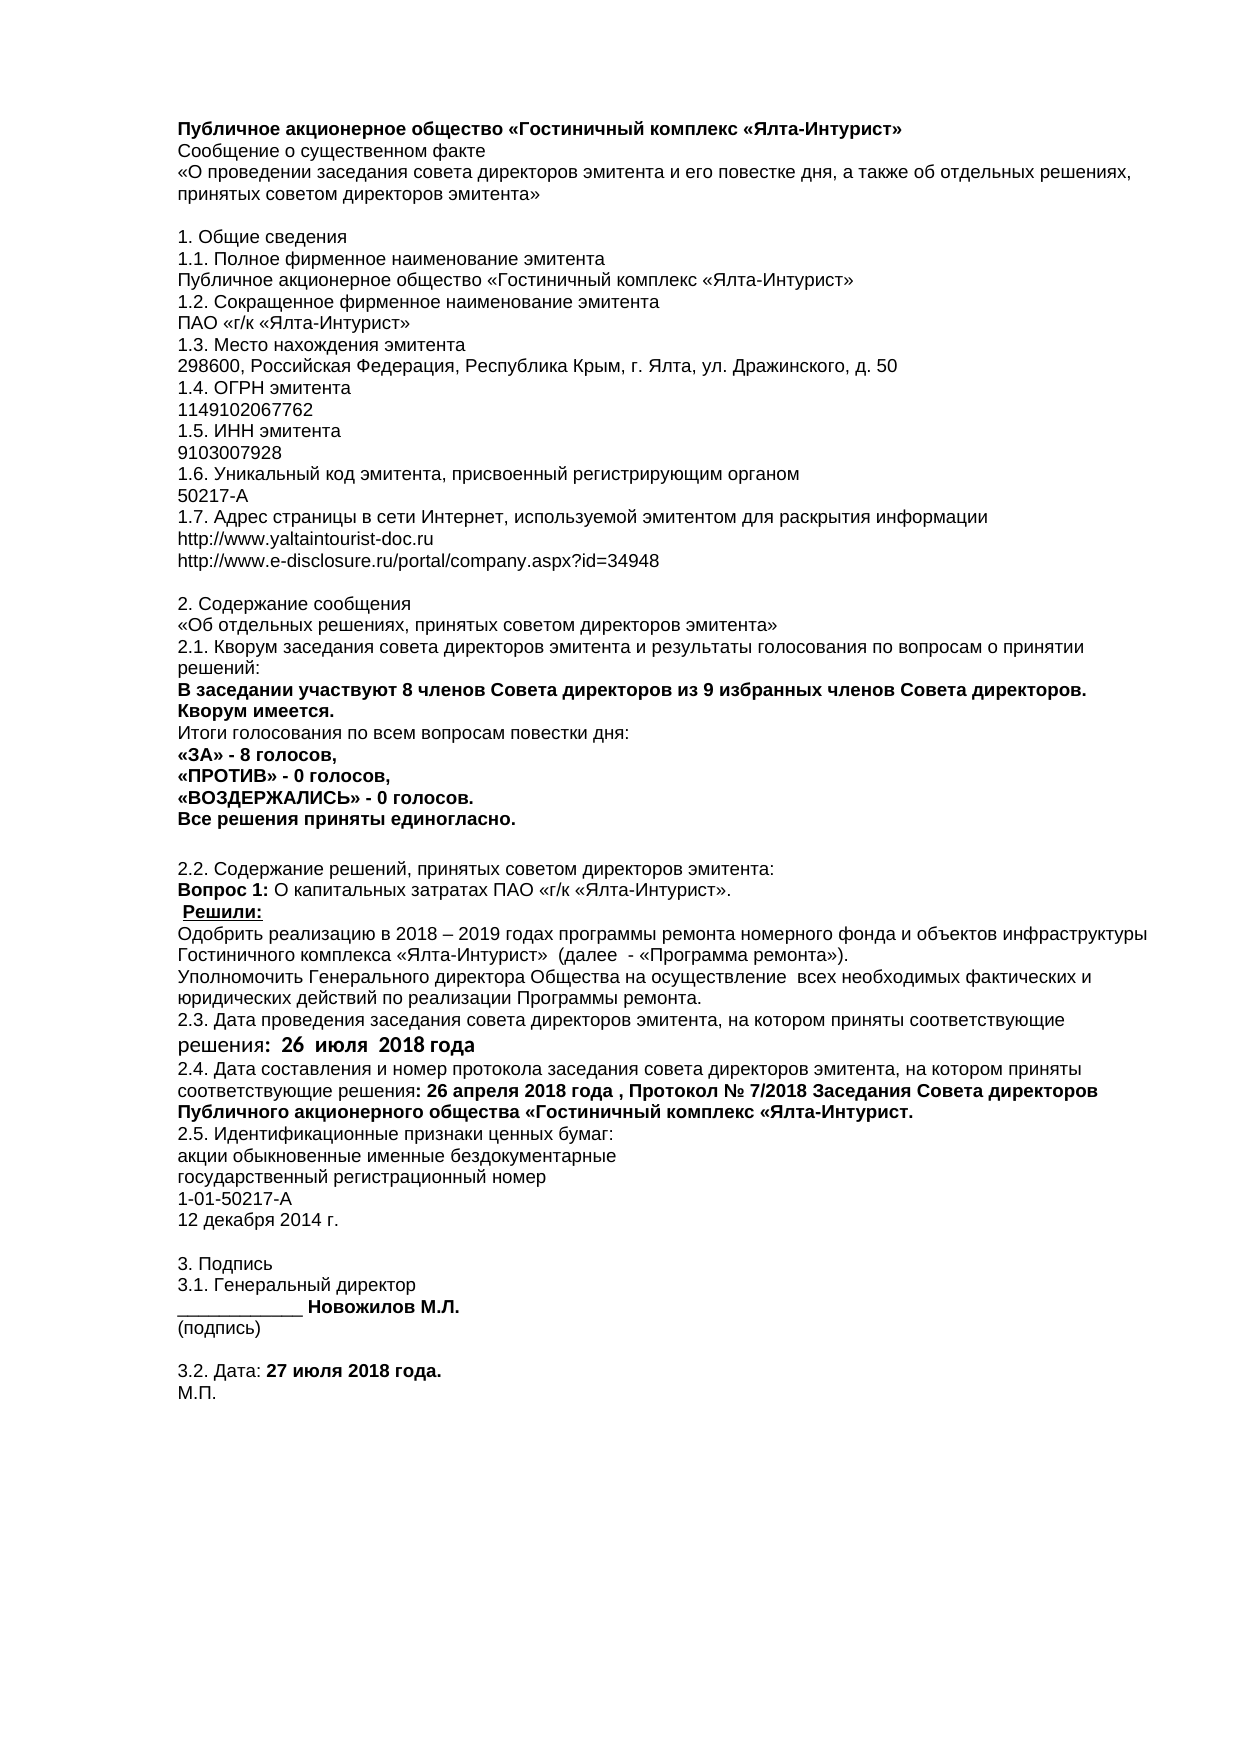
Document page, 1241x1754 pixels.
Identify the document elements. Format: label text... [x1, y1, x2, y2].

text Решили: [177, 901, 1152, 922]
text Публичное акционерное общество «Гостиничный комплекс «Ялта-Интурист» Сообщение о существенном факте «О проведении заседания совета директоров эмитента и его повестке дня, а также об отдельных решениях, принятых советом директоров эмитента» 1. Общие сведения 1.1. Полное фирменное наименование эмитента Публичное акционерное общество «Гостиничный комплекс «Ялта-Интурист» 1.2. Сокращенное фирменное наименование эмитента ПАО «г/к «Ялта-Интурист» 1.3. Место нахождения эмитента 298600, Российская Федерация, Республика Крым, г. Ялта, ул. Дражинского, д. 50 1.4. ОГРН эмитента 1149102067762 1.5. ИНН эмитента 9103007928 1.6. Уникальный код эмитента, присвоенный регистрирующим органом 50217-А 1.7. Адрес страницы в сети Интернет, используемой эмитентом для раскрытия информации http://www.yaltaintourist-doc.ru http://www.e-disclosure.ru/portal/company.aspx?id=34948 2. Содержание сообщения «Об отдельных решениях, принятых советом директоров эмитента» 2.1. Кворум заседания совета директоров эмитента и результаты голосования по вопросам о принятии решений: В заседании участвуют 8 членов Совета директоров из 9 избранных членов Совета директоров. Кворум имеется. Итоги голосования по всем вопросам повестки дня: «ЗА» - 8 голосов, «ПРОТИВ» - 0 голосов, «ВОЗДЕРЖАЛИСЬ» - 0 голосов. Все решения приняты единогласно. [177, 118, 1152, 858]
text акции обыкновенные именные бездокументарные [177, 1144, 1152, 1166]
text 3. Подпись 3.1. Генеральный директор ____________ Новожилов М.Л. (подпись) 3.2. Дата: 27 июля 2018 года. М.П. [177, 1252, 1152, 1403]
text 12 декабря 2014 г. [177, 1209, 1152, 1231]
text 1-01-50217-А [177, 1188, 1152, 1209]
text Гостиничного комплекса «Ялта-Интурист» (далее - «Программа ремонта»). [177, 944, 1152, 966]
text Одобрить реализацию в 2018 – 2019 годах программы ремонта номерного фонда и объектов инфраструктуры [177, 922, 1152, 944]
text Уполномочить Генерального директора Общества на осуществление всех необходимых фактических и юридических действий по реализации Программы ремонта. [177, 966, 1152, 1009]
text Вопрос 1: О капитальных затратах ПАО «г/к «Ялта-Интурист». [177, 879, 1152, 901]
text государственный регистрационный номер [177, 1166, 1152, 1188]
text 2.2. Содержание решений, принятых советом директоров эмитента: [177, 858, 1152, 879]
text 2.3. Дата проведения заседания совета директоров эмитента, на котором приняты соответствующие решения: 26 июля 2018 года 2.4. Дата составления и номер протокола заседания совета директоров эмитента, на котором приняты соответствующие решения: 26 апреля 2018 года , Протокол № 7/2018 Заседания Совета директоров Публичного акционерного общества «Гостиничный комплекс «Ялта-Интурист. 2.5. Идентификационные признаки ценных бумаг: [177, 1009, 1152, 1144]
